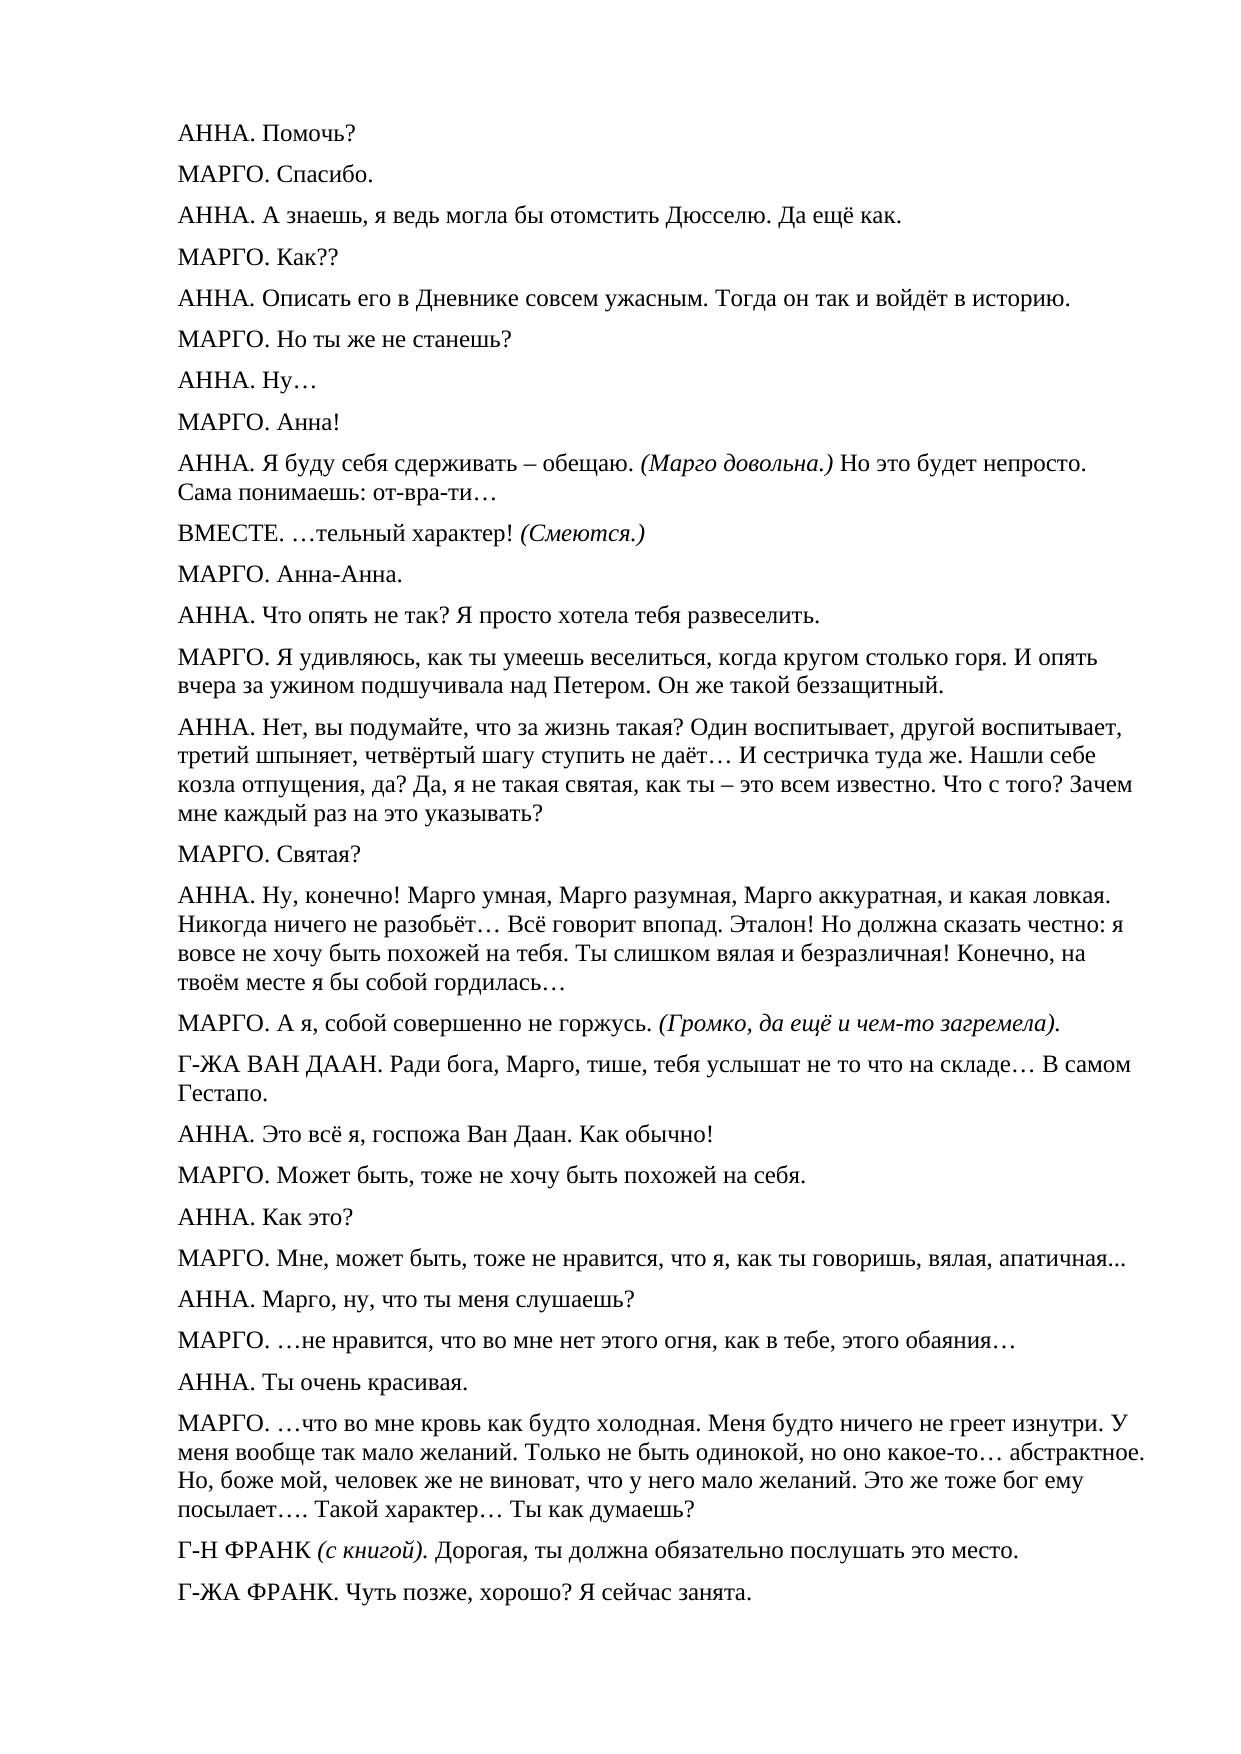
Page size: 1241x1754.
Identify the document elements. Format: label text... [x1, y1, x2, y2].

text АННА. Нет, вы подумайте, что за жизнь такая? Один воспитывает, другой воспитывает, третий шпыняет, четвёртый шагу ступить не даёт… И сестричка туда же. Нашли себе козла отпущения, да? Да, я не такая святая, как ты – это всем известно. Что с того? Зачем мне каждый раз на это указывать? [177, 712, 1152, 827]
text МАРГО. …не нравится, что во мне нет этого огня, как в тебе, этого обаяния… [177, 1326, 1152, 1354]
text АННА. Это всё я, госпожа Ван Даан. Как обычно! [177, 1119, 1152, 1148]
text АННА. Я буду себя сдерживать – обещаю. (Марго довольна.) Но это будет непросто. Сама понимаешь: от-вра-ти… [177, 448, 1152, 506]
text АННА. Ну, конечно! Марго умная, Марго разумная, Марго аккуратная, и какая ловкая. Никогда ничего не разобьёт… Всё говорит впопад. Эталон! Но должна сказать честно: я вовсе не хочу быть похожей на тебя. Ты слишком вялая и безразличная! Конечно, на твоём месте я бы собой гордилась… [177, 881, 1152, 996]
text МАРГО. Анна-Анна. [177, 559, 1152, 588]
text Г-Н ФРАНК (с книгой). Дорогая, ты должна обязательно послушать это место. [177, 1536, 1152, 1564]
text АННА. Помочь? [177, 118, 1152, 147]
text МАРГО. …что во мне кровь как будто холодная. Меня будто ничего не греет изнутри. У меня вообще так мало желаний. Только не быть одинокой, но оно какое-то… абстрактное. Но, боже мой, человек же не виноват, что у него мало желаний. Это же тоже бог ему посылает…. Такой характер… Ты как думаешь? [177, 1408, 1152, 1523]
text МАРГО. Может быть, тоже не хочу быть похожей на себя. [177, 1161, 1152, 1189]
text АННА. Что опять не так? Я просто хотела тебя развеселить. [177, 601, 1152, 629]
text АННА. Как это? [177, 1202, 1152, 1231]
text Г-ЖА ВАН ДААН. Ради бога, Марго, тише, тебя услышат не то что на складе… В самом Гестапо. [177, 1049, 1152, 1107]
text АННА. А знаешь, я ведь могла бы отомстить Дюсселю. Да ещё как. [177, 201, 1152, 229]
text ВМЕСТЕ. …тельный характер! (Смеются.) [177, 518, 1152, 547]
text МАРГО. Спасибо. [177, 159, 1152, 188]
text АННА. Марго, ну, что ты меня слушаешь? [177, 1284, 1152, 1313]
text МАРГО. Но ты же не станешь? [177, 324, 1152, 353]
text МАРГО. Мне, может быть, тоже не нравится, что я, как ты говоришь, вялая, апатичная... [177, 1243, 1152, 1272]
text АННА. Ну… [177, 366, 1152, 394]
text МАРГО. А я, собой совершенно не горжусь. (Громко, да ещё и чем-то загремела). [177, 1008, 1152, 1037]
text МАРГО. Я удивляюсь, как ты умеешь веселиться, когда кругом столько горя. И опять вчера за ужином подшучивала над Петером. Он же такой беззащитный. [177, 642, 1152, 699]
text АННА. Ты очень красивая. [177, 1367, 1152, 1396]
text МАРГО. Анна! [177, 407, 1152, 436]
text АННА. Описать его в Дневнике совсем ужасным. Тогда он так и войдёт в историю. [177, 283, 1152, 312]
text МАРГО. Святая? [177, 839, 1152, 868]
text Г-ЖА ФРАНК. Чуть позже, хорошо? Я сейчас занята. [177, 1577, 1152, 1606]
text МАРГО. Как?? [177, 242, 1152, 271]
